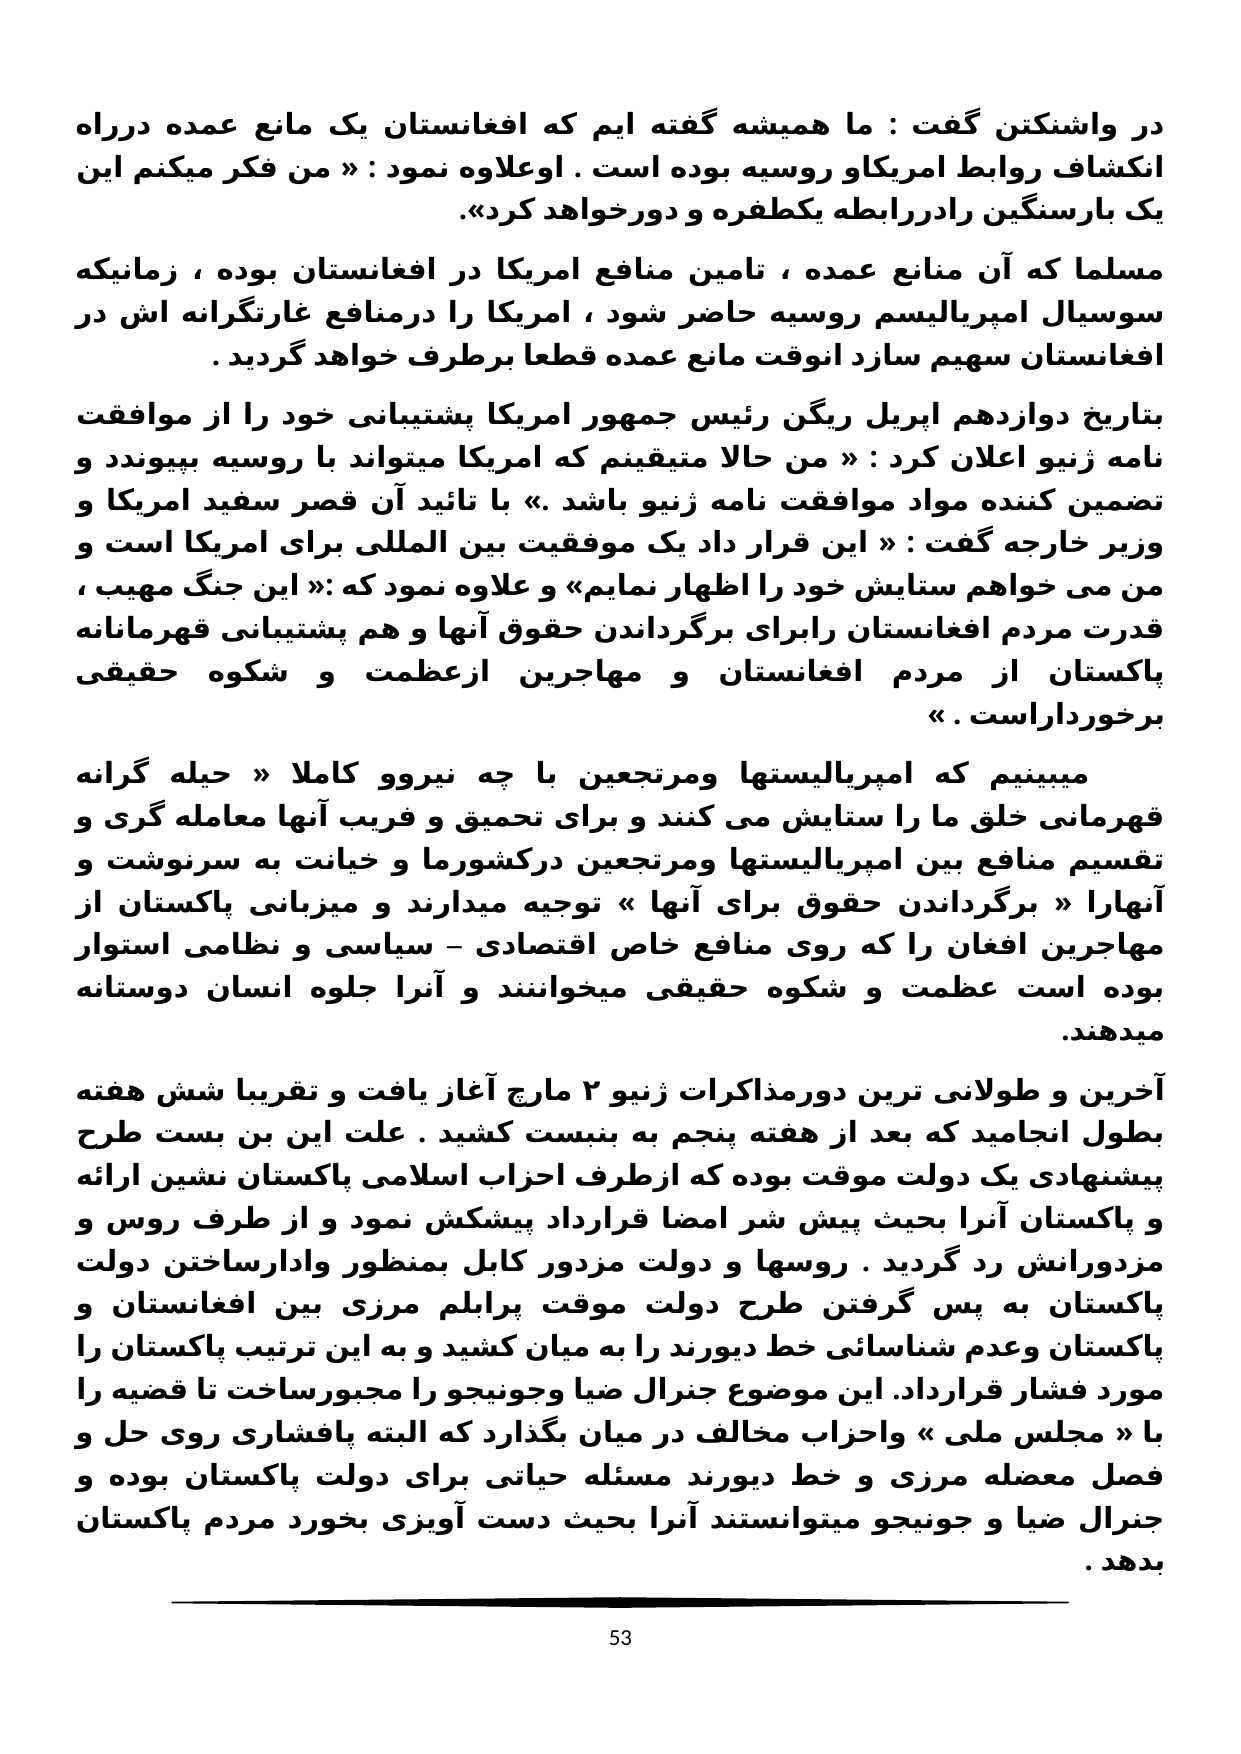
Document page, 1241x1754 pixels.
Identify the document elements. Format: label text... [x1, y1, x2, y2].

text مسلما که آن منانع عمده ، تامین منافع امریکا در افغانستان بوده ، زمانیکه سوسیال امپریالیسم روسیه حاضر شود ، امریکا را درمنافع غارتگرانه اش در افغانستان سهیم سازد انوقت مانع عمده قطعا برطرف خواهد گردید . [75, 248, 1165, 373]
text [75, 103, 1165, 228]
text آخرین و طولانی ترین دورمذاکرات ژنیو ۲ مارچ آغاز یافت و تقریبا شش هفته بطول انجامید که بعد از هفته پنجم به بنبست کشید . علت این بن بست طرح پیشنهادی یک دولت موقت بوده که ازطرف احزاب اسلامی پاکستان نشین ارائه و پاکستان آنرا بحیث پیش شر امضا قرارداد پیشکش نمود و از طرف روس و مزدورانش رد گردید . روسها و دولت مزدور کابل بمنظور وادارساختن دولت پاکستان به پس گرفتن طرح دولت موقت پرابلم مرزی بین افغانستان و پاکستان وعدم شناسائی خط دیورند را به میان کشید و به این ترتیب پاکستان را مورد فشار قرارداد. این موضوع جنرال ضیا وجونیجو را مجبورساخت تا قضیه را با « مجلس ملی » واحزاب مخالف در میان بگذارد که البته پافشاری روی حل و فصل معضله مرزی و خط دیورند مسئله حیاتی برای دولت پاکستان بوده و جنرال ضیا و جونیجو میتوانستند آنرا بحیث دست‌ آویزی بخورد مردم پاکستان بدهد . [75, 1069, 1165, 1579]
text بتاریخ دوازدهم اپریل ریگن رئیس جمهور امریکا پشتیبانی خود را از موافقت نامه ژنیو اعلان کرد : « من حالا متیقینم که امریکا میتواند با روسیه بپیوندد و تضمین کننده مواد موافقت نامه ژنیو باشد .» با تائید آن قصر سفید امریکا و وزیر خارجه گفت : « این قرار داد یک موفقیت بین المللی برای امریکا است و من می خواهم ستایش خود را اظهار نمایم» و علاوه نمود که :« این جنگ مهیب ، قدرت مردم افغانستان رابرای برگرداندن حقوق آنها و هم پشتیبانی قهرمانانه پاکستان از مردم افغانستان و مهاجرین ازعظمت و شکوه حقیقی برخورداراست . » [75, 393, 1165, 733]
text میبینیم که امپریالیستها ومرتجعین با چه نیروو کاملا « حیله گرانه قهرمانی خلق ما را ستایش می کنند و برای تحمیق و فریب آنها معامله گری و تقسیم منافع بین امپریالیستها ومرتجعین درکشورما و خیانت به سرنوشت و آنهارا « برگرداندن حقوق برای آنها » توجیه میدارند و میزبانی پاکستان از مهاجرین افغان را که روی منافع خاص اقتصادی – سیاسی و نظامی استوار بوده است عظمت و شکوه حقیقی میخواننند و آنرا جلوه انسان دوستانه میدهند. [75, 752, 1165, 1049]
